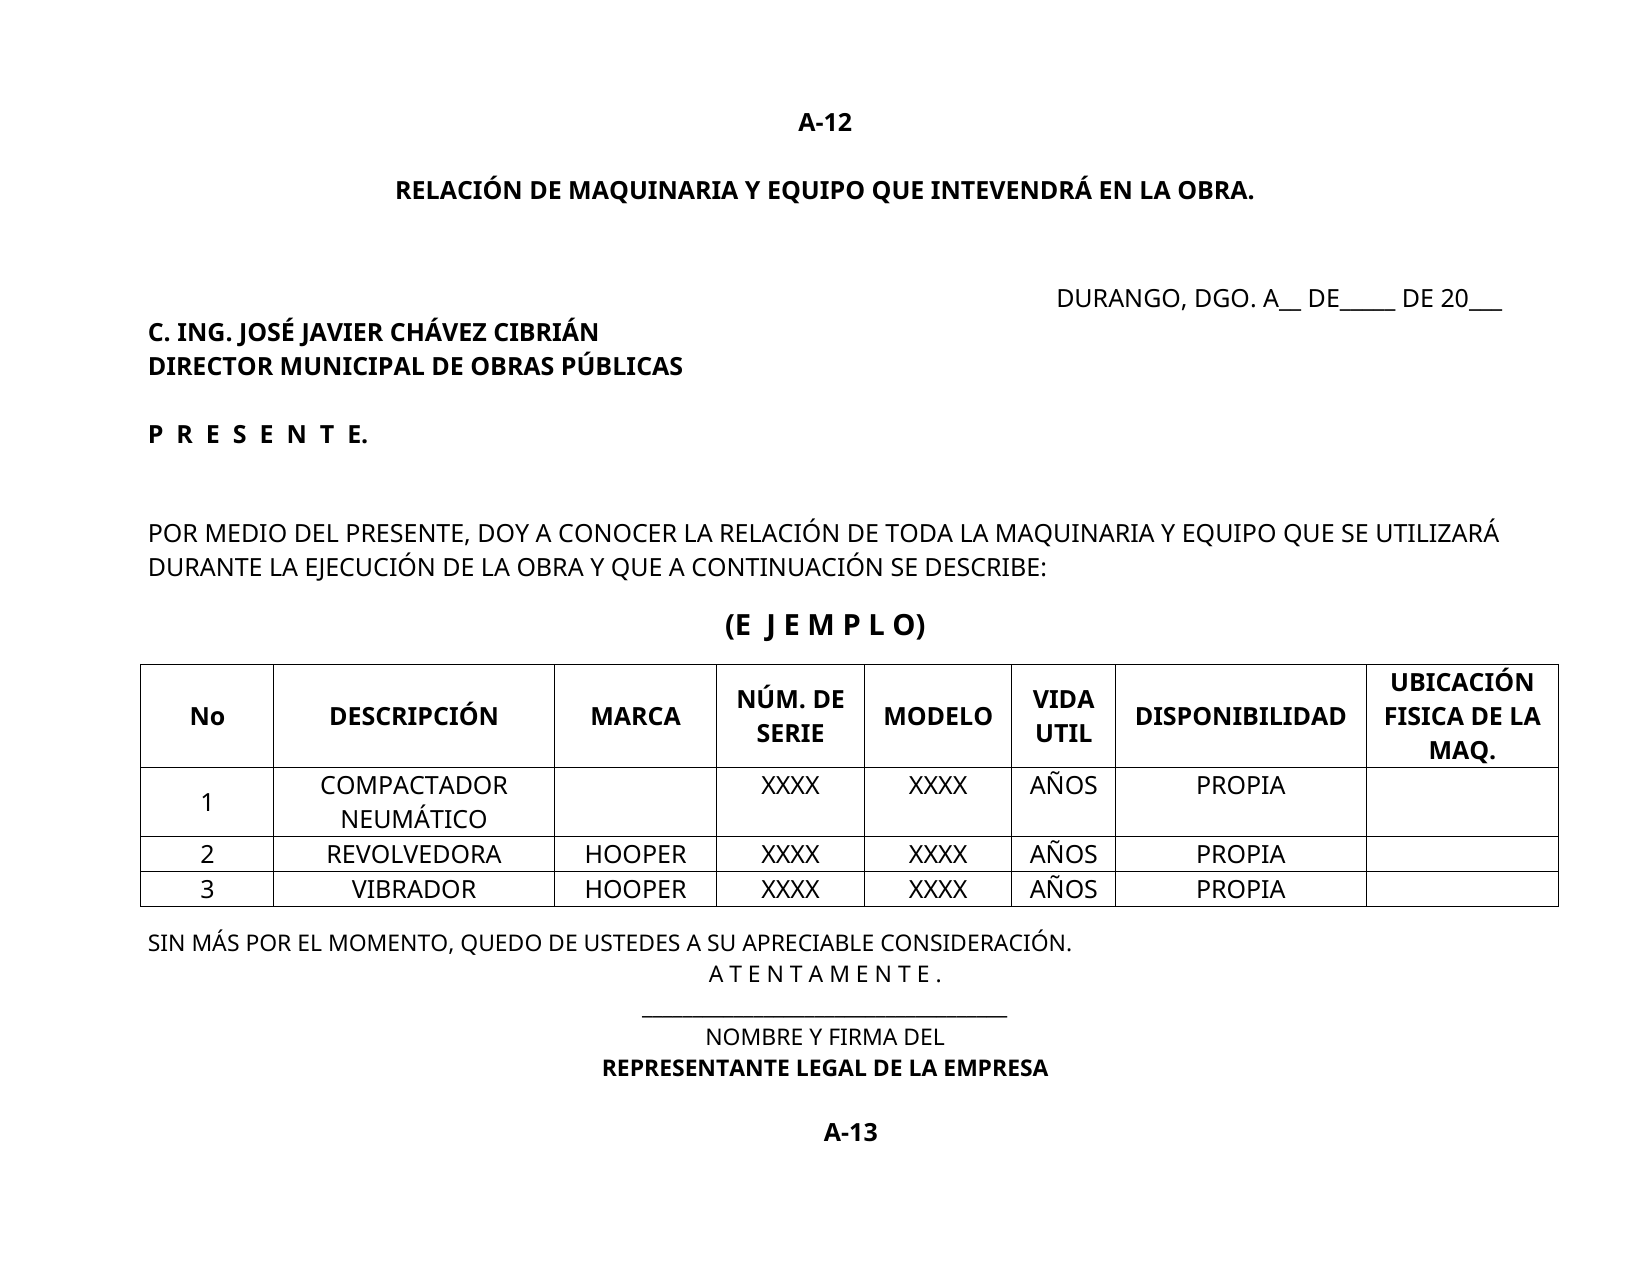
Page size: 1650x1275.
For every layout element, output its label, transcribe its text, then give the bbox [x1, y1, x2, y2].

table_header DISPONIBILIDAD [1116, 665, 1366, 767]
table_header MODELO [865, 665, 1011, 767]
table_cell AÑOS [1012, 872, 1115, 906]
table_cell [1367, 872, 1558, 906]
text (E J E M P L O) [148, 604, 1502, 644]
text A T E N T A M E N T E . [148, 958, 1502, 990]
table_header MARCA [555, 665, 716, 767]
table_cell AÑOS [1012, 768, 1115, 836]
table_cell XXXX [717, 768, 864, 836]
table_cell XXXX [865, 768, 1011, 836]
table_cell AÑOS [1012, 837, 1115, 871]
table_cell XXXX [865, 872, 1011, 906]
text SIN MÁS POR EL MOMENTO, QUEDO DE USTEDES A SU APRECIABLE CONSIDERACIÓN. [148, 927, 1502, 958]
table_cell [1367, 768, 1558, 836]
table_cell XXXX [717, 837, 864, 871]
table_cell COMPACTADOR NEUMÁTICO [274, 768, 554, 836]
table_cell PROPIA [1116, 837, 1366, 871]
text A-12 [148, 104, 1502, 138]
table_cell XXXX [717, 872, 864, 906]
table_cell REVOLVEDORA [274, 837, 554, 871]
text NOMBRE Y FIRMA DEL [148, 1021, 1502, 1052]
table_cell PROPIA [1116, 768, 1366, 836]
text REPRESENTANTE LEGAL DE [148, 1052, 1502, 1083]
table_cell 3 [141, 872, 273, 906]
text ____________________________________ [148, 990, 1502, 1021]
text POR MEDIO DEL PRESENTE, DOY A CONOCER TODA EQUIPO QUE SE UTILIZARÁ DURANTE QUE A CONTINUACIÓN SE DESCRIBE: [148, 516, 1502, 584]
table_cell PROPIA [1116, 872, 1366, 906]
text RELACIÓN DE MAQUINARIA Y EQUIPO QUE INTEVENDRÁ EN [148, 173, 1502, 207]
table_cell [555, 768, 716, 836]
table_header NÚM. DE SERIE [717, 665, 864, 767]
table_header UBICACIÓN FISICA DE LA MAQ. [1367, 665, 1558, 767]
table_cell 2 [141, 837, 273, 871]
table_cell HOOPER [555, 837, 716, 871]
table_cell HOOPER [555, 872, 716, 906]
table_cell 1 [141, 768, 273, 836]
table_cell VIBRADOR [274, 872, 554, 906]
table_header VIDA UTIL [1012, 665, 1115, 767]
table_cell XXXX [865, 837, 1011, 871]
text DIRECTOR MUNICIPAL DE OBRAS PÚBLICAS [148, 348, 1502, 383]
text P R E S E N T E. [148, 417, 1502, 451]
text C. ING. JOSÉ JAVIER CHÁVEZ CIBRIÁN [148, 314, 1502, 348]
table_cell [1367, 837, 1558, 871]
table_header No [141, 665, 273, 767]
table_header A-13 [148, 1115, 1553, 1149]
text DURANGO, DGO. A__ DE_____ DE 20___ [148, 280, 1502, 314]
table_header DESCRIPCIÓN [274, 665, 554, 767]
